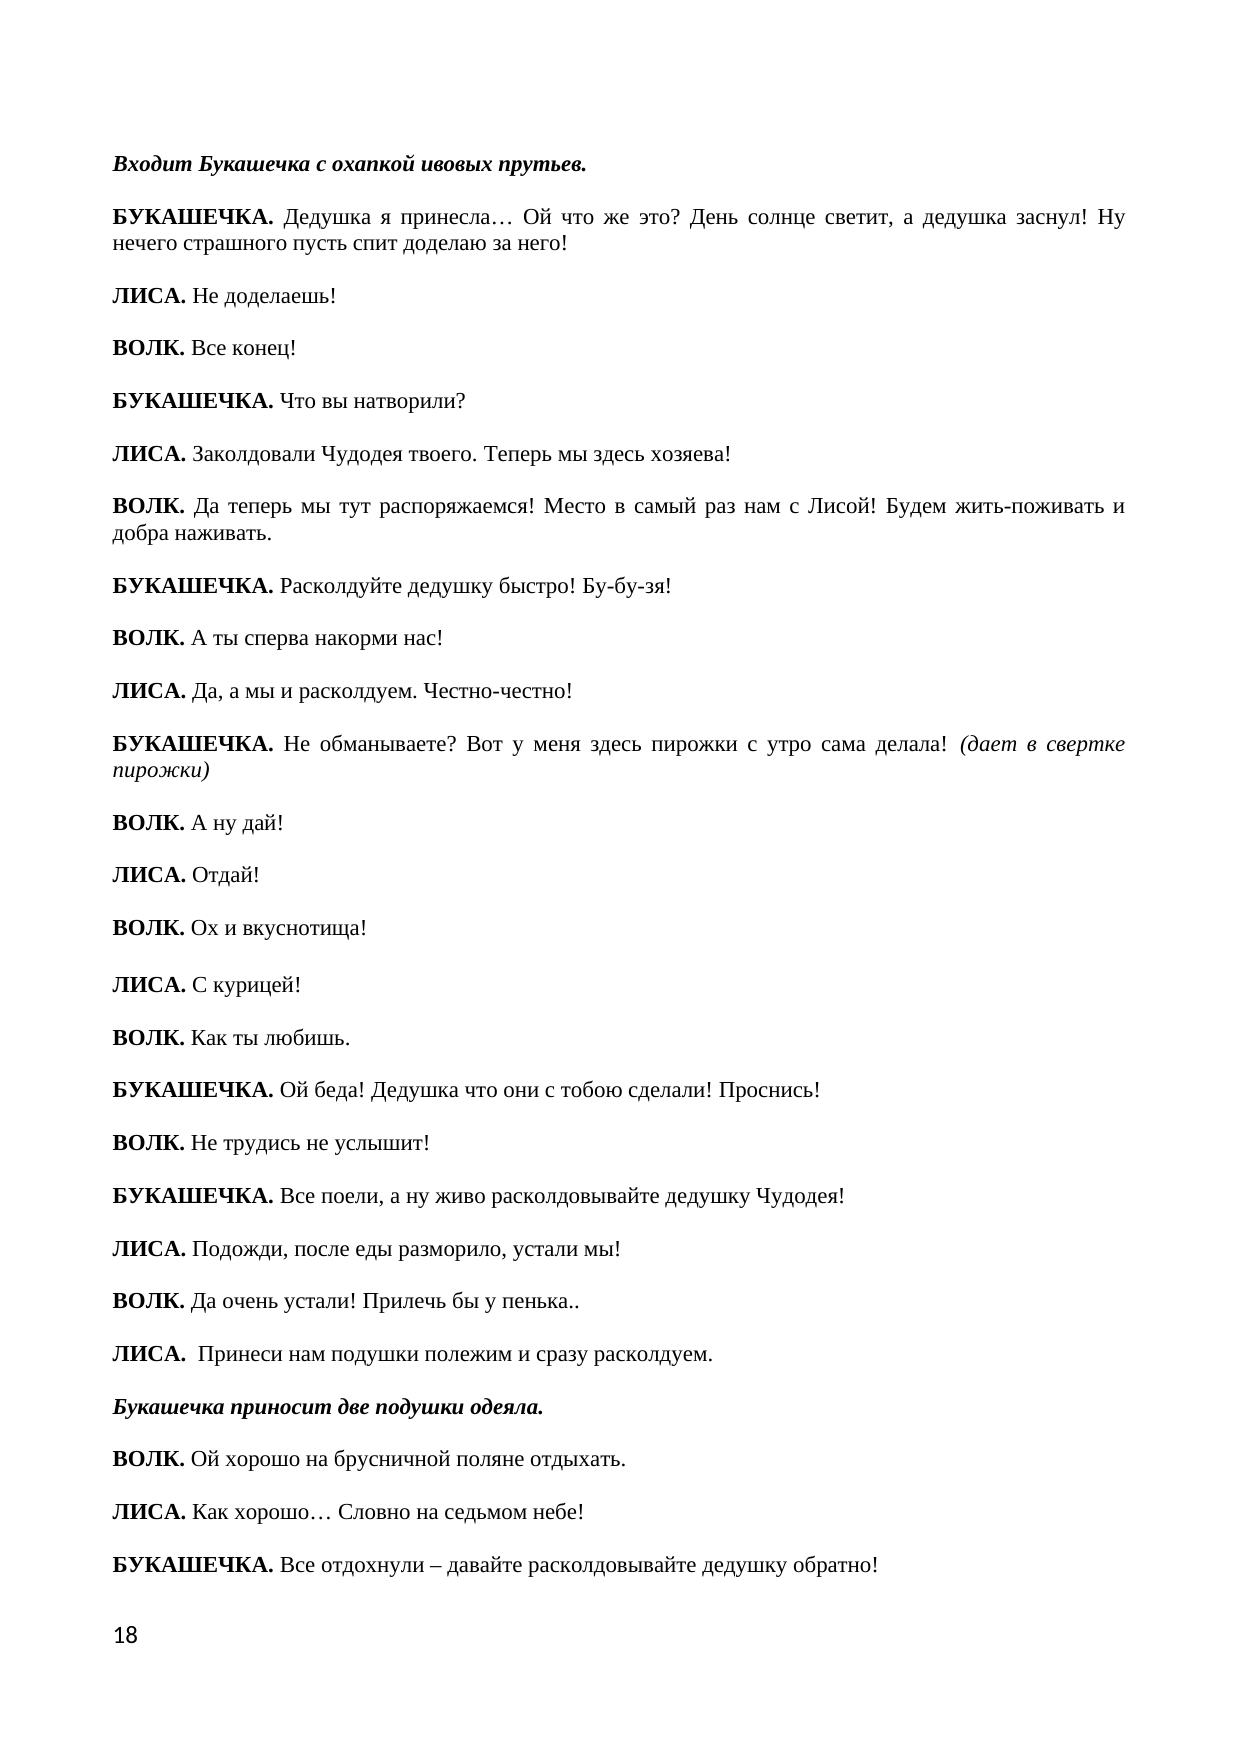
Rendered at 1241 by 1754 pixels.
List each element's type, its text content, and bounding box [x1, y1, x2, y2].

text ЛИСА. Подожди, после еды разморило, устали мы! [112, 1235, 1128, 1261]
text БУКАШЕЧКА. Дедушка я принесла… Ой что же это? День солнце светит, а дедушка заснул! Ну нечего страшного пусть спит доделаю за него! [112, 203, 1128, 255]
text БУКАШЕЧКА. Все отдохнули – давайте расколдовывайте дедушку обратно! [112, 1551, 1128, 1577]
text БУКАШЕЧКА. Что вы натворили? [112, 387, 1128, 413]
text ЛИСА. Не доделаешь! [112, 282, 1128, 308]
text ВОЛК. Ох и вкуснотища! [112, 914, 1128, 971]
text ВОЛК. А ты сперва накорми нас! [112, 624, 1128, 651]
text ВОЛК. Как ты любишь. [112, 1024, 1128, 1050]
text ВОЛК. Да очень устали! Прилечь бы у пенька.. [112, 1287, 1128, 1314]
text Входит Букашечка с охапкой ивовых прутьев. [112, 150, 1128, 176]
text ЛИСА. Принеси нам подушки полежим и сразу расколдуем. [112, 1340, 1128, 1366]
text БУКАШЕЧКА. Все поели, а ну живо расколдовывайте дедушку Чудодея! [112, 1182, 1128, 1208]
text ВОЛК. Ой хорошо на брусничной поляне отдыхать. [112, 1446, 1128, 1472]
text ВОЛК. Не трудись не услышит! [112, 1129, 1128, 1156]
text ВОЛК. Все конец! [112, 334, 1128, 361]
text ЛИСА. Как хорошо… Словно на седьмом небе! [112, 1498, 1128, 1524]
text ЛИСА. С курицей! [112, 971, 1128, 997]
text ЛИСА. Отдай! [112, 862, 1128, 888]
text БУКАШЕЧКА. Расколдуйте дедушку быстро! Бу-бу-зя! [112, 572, 1128, 598]
text Букашечка приносит две подушки одеяла. [112, 1393, 1128, 1419]
text БУКАШЕЧКА. Не обманываете? Вот у меня здесь пирожки с утро сама делала! (дает в свертке пирожки) [112, 730, 1128, 782]
text ЛИСА. Да, а мы и расколдуем. Честно-честно! [112, 677, 1128, 703]
text ВОЛК. Да теперь мы тут распоряжаемся! Место в самый раз нам с Лисой! Будем жить-поживать и добра наживать. [112, 493, 1128, 545]
text БУКАШЕЧКА. Ой беда! Дедушка что они с тобою сделали! Проснись! [112, 1077, 1128, 1103]
text ВОЛК. А ну дай! [112, 809, 1128, 835]
text ЛИСА. Заколдовали Чудодея твоего. Теперь мы здесь хозяева! [112, 440, 1128, 466]
